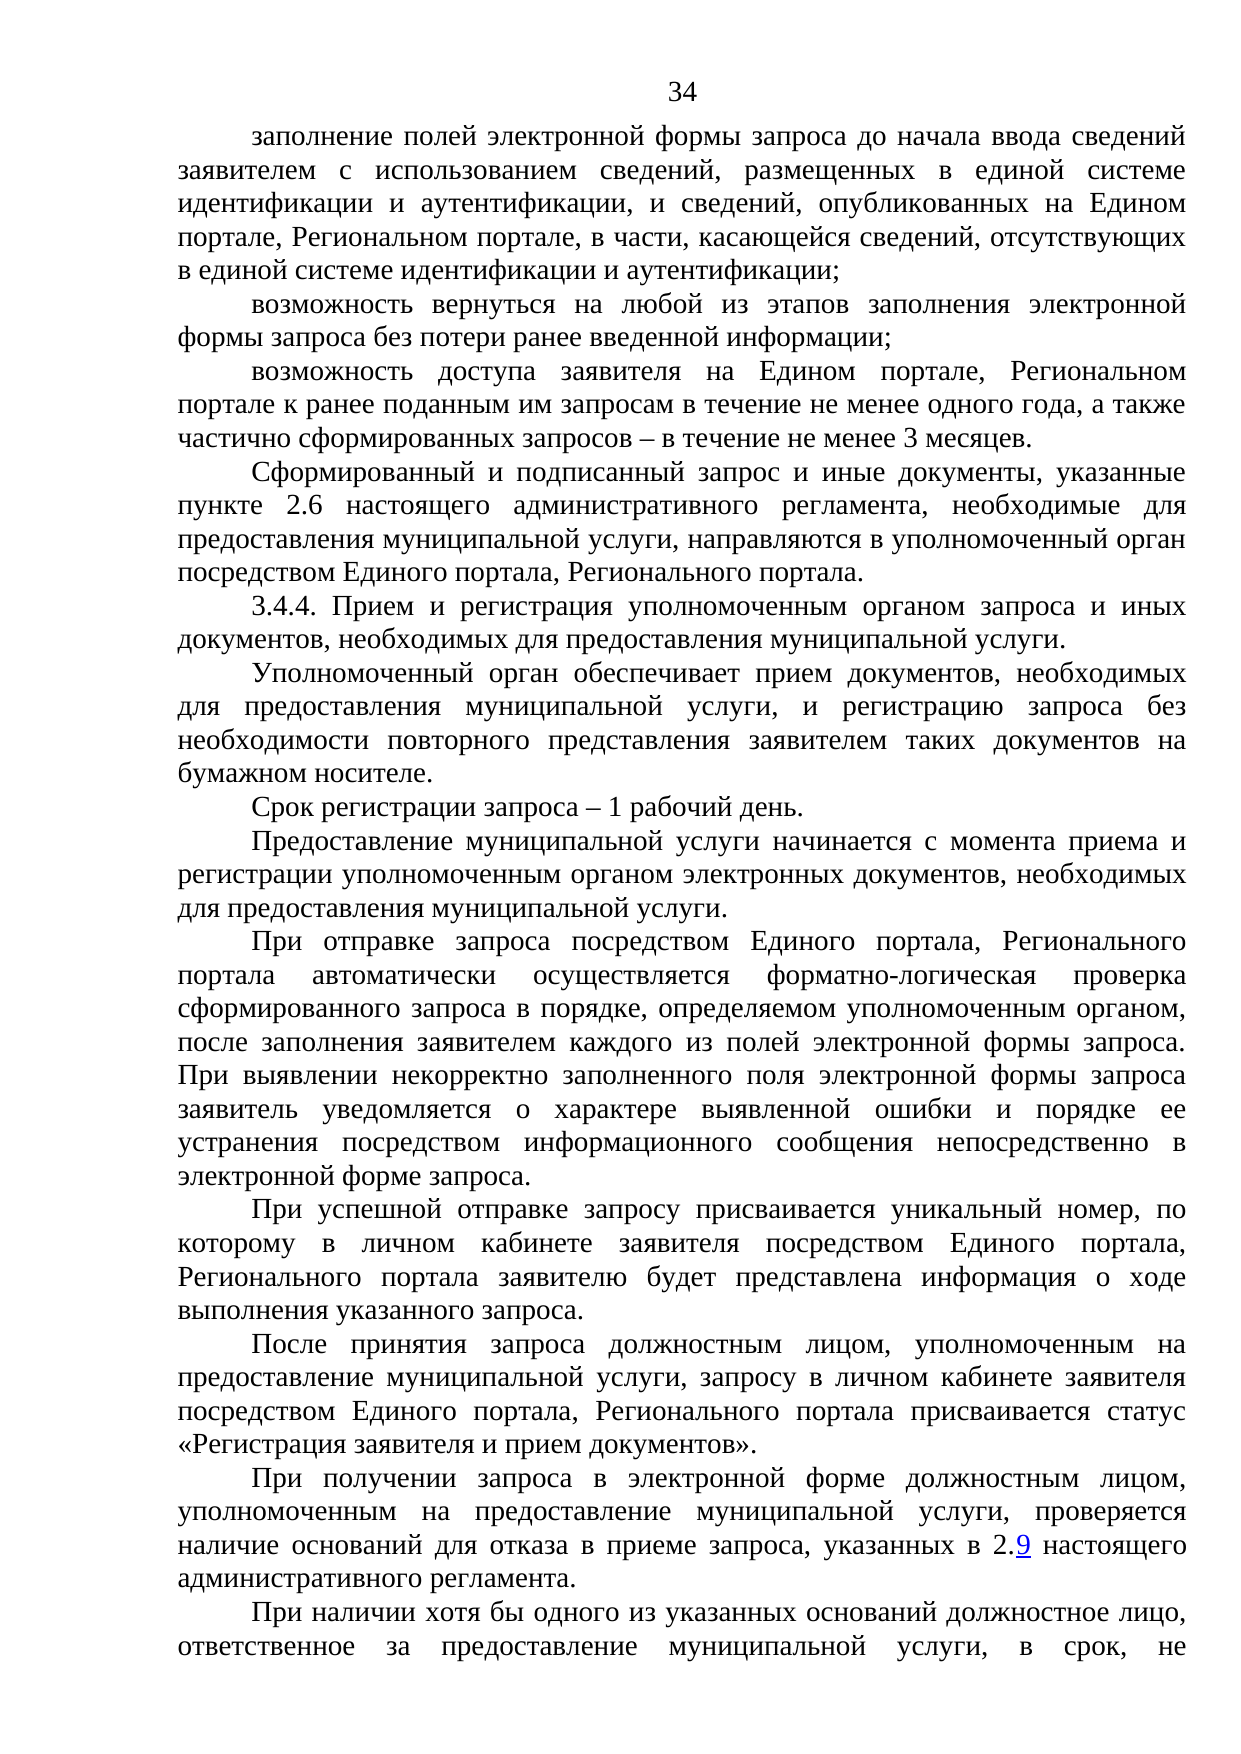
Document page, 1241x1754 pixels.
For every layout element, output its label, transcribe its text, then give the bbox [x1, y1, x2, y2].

text При получении запроса в электронной форме должностным лицом, уполномоченным на предоставление муниципальной услуги, проверяется наличие оснований для отказа в приеме запроса, указанных в 2.9 настоящего административного регламента. [177, 1460, 1187, 1594]
text При успешной отправке запросу присваивается уникальный номер, по которому в личном кабинете заявителя посредством Единого портала, Регионального портала заявителю будет представлена информация о ходе выполнения указанного запроса. [177, 1192, 1187, 1326]
text возможность вернуться на любой из этапов заполнения электронной формы запроса без потери ранее введенной информации; [177, 286, 1187, 353]
text возможность доступа заявителя на Едином портале, Региональном портале к ранее поданным им запросам в течение не менее одного года, а также частично сформированных запросов – в течение не менее 3 месяцев. [177, 353, 1187, 454]
text Срок регистрации запроса – 1 рабочий день. [177, 789, 1187, 823]
text При отправке запроса посредством Единого портала, Регионального портала автоматически осуществляется форматно-логическая проверка сформированного запроса в порядке, определяемом уполномоченным органом, после заполнения заявителем каждого из полей электронной формы запроса. При выявлении некорректно заполненного поля электронной формы запроса заявитель уведомляется о характере выявленной ошибки и порядке ее устранения посредством информационного сообщения непосредственно в электронной форме запроса. [177, 923, 1187, 1192]
text Уполномоченный орган обеспечивает прием документов, необходимых для предоставления муниципальной услуги, и регистрацию запроса без необходимости повторного представления заявителем таких документов на бумажном носителе. [177, 655, 1187, 789]
text 3.4.4. Прием и регистрация уполномоченным органом запроса и иных документов, необходимых для предоставления муниципальной услуги. [177, 588, 1187, 655]
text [177, 1594, 1187, 1661]
text После принятия запроса должностным лицом, уполномоченным на предоставление муниципальной услуги, запросу в личном кабинете заявителя посредством Единого портала, Регионального портала присваивается статус «Регистрация заявителя и прием документов». [177, 1326, 1187, 1460]
text Сформированный и подписанный запрос и иные документы, указанные пункте 2.6 настоящего административного регламента, необходимые для предоставления муниципальной услуги, направляются в уполномоченный орган посредством Единого портала, Регионального портала. [177, 454, 1187, 588]
text заполнение полей электронной формы запроса до начала ввода сведений заявителем с использованием сведений, размещенных в единой системе идентификации и аутентификации, и сведений, опубликованных на Едином портале, Региональном портале, в части, касающейся сведений, отсутствующих в единой системе идентификации и аутентификации; [177, 118, 1187, 286]
text Предоставление муниципальной услуги начинается с момента приема и регистрации уполномоченным органом электронных документов, необходимых для предоставления муниципальной услуги. [177, 823, 1187, 923]
